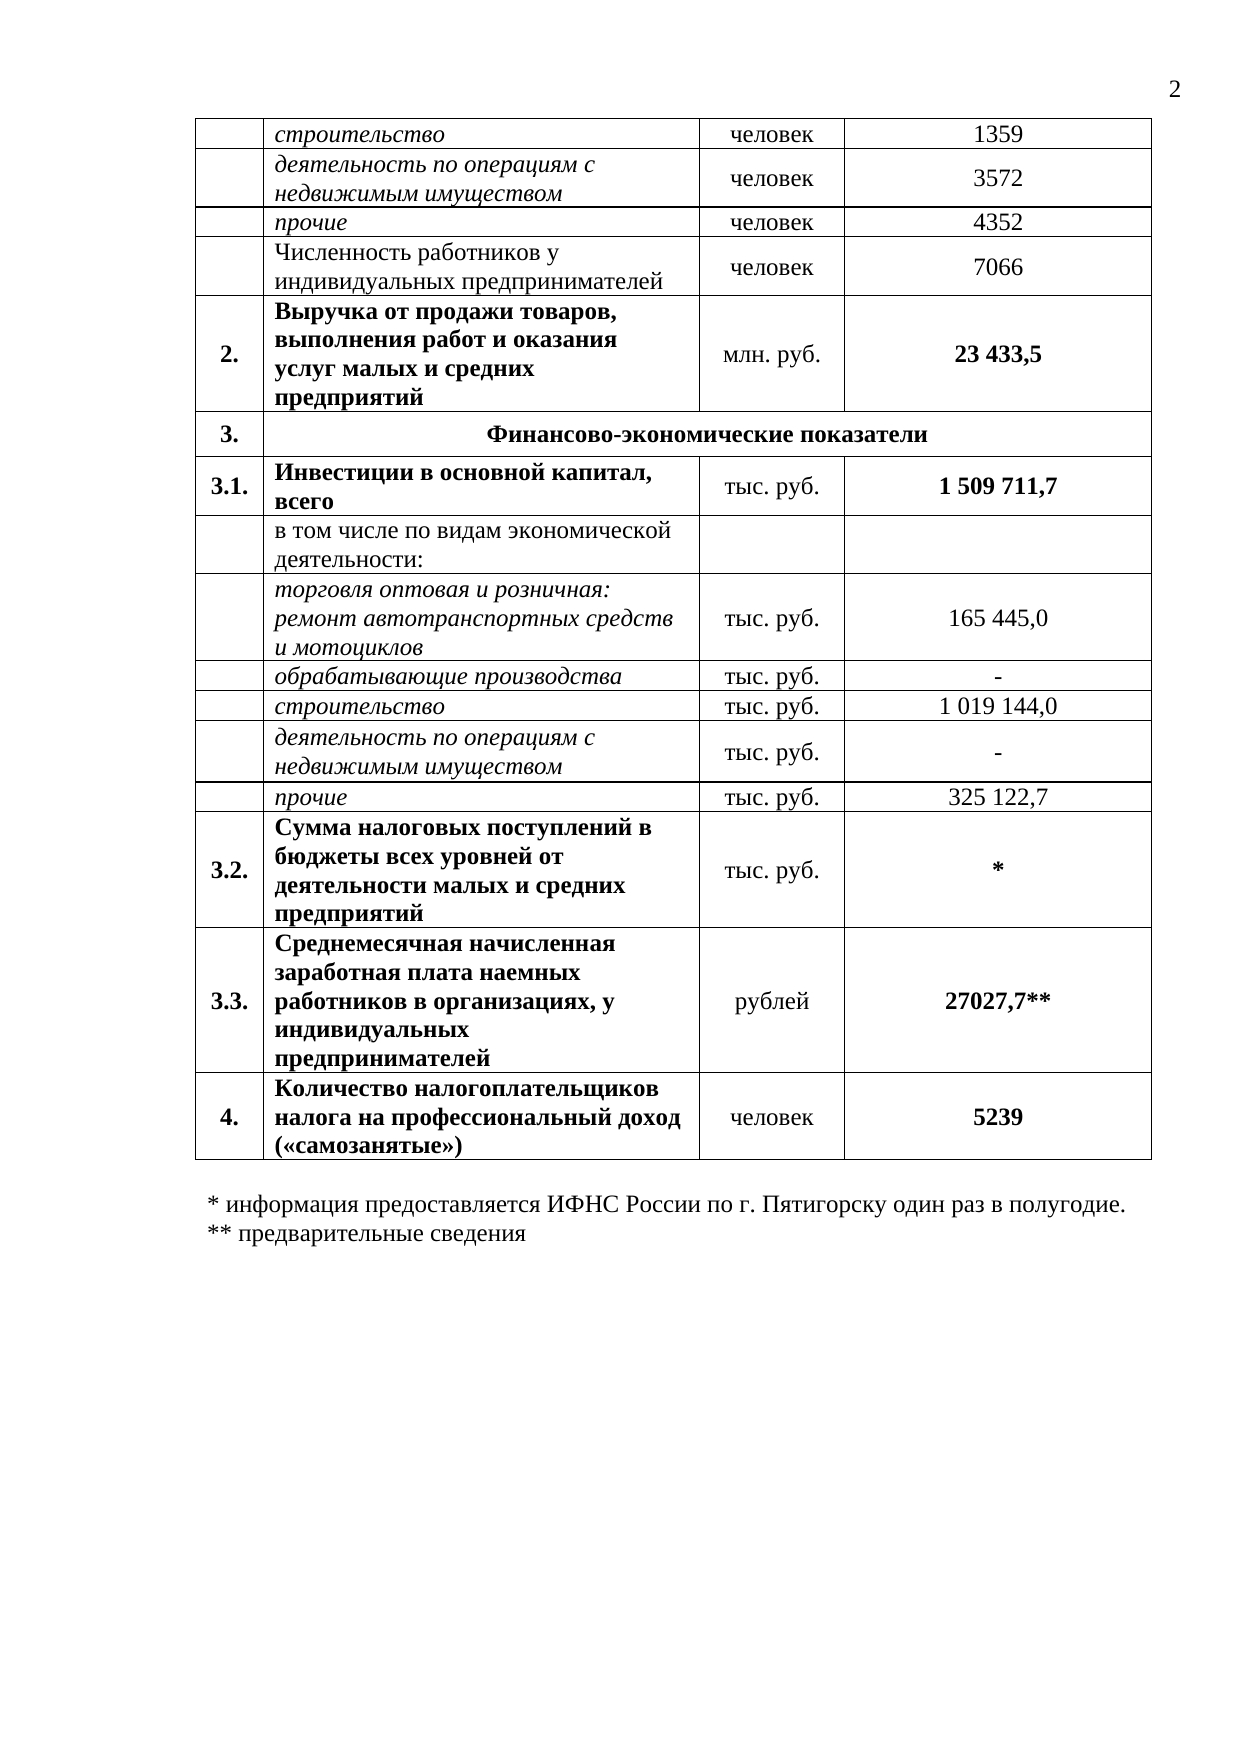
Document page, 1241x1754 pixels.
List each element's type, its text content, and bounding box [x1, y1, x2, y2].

table_cell [196, 721, 263, 781]
text ** предварительные сведения [207, 1218, 1181, 1247]
table_cell [196, 208, 263, 236]
table_cell тыс. руб. [700, 457, 844, 514]
table_cell деятельность по операциям с недвижимым имуществом [264, 721, 699, 781]
table_cell [845, 516, 1151, 573]
table_cell строительство [264, 119, 699, 148]
table_cell тыс. руб. [700, 661, 844, 690]
table_cell - [845, 661, 1151, 690]
table_cell человек [700, 149, 844, 206]
table_cell 1 509 711,7 [845, 457, 1151, 514]
table_cell [700, 516, 844, 573]
table_cell тыс. руб. [700, 721, 844, 781]
table_cell человек [700, 119, 844, 148]
table_cell тыс. руб. [700, 783, 844, 811]
table_cell 165 445,0 [845, 574, 1151, 660]
table_cell 3572 [845, 149, 1151, 206]
table_cell Выручка от продажи товаров, выполнения работ и оказания услуг малых и средних предприятий [264, 296, 699, 411]
table_cell 1 019 144,0 [845, 691, 1151, 720]
table_cell Количество налогоплательщиков налога на профессиональный доход («самозанятые») [264, 1073, 699, 1159]
table_cell 2. [196, 296, 263, 411]
table_cell тыс. руб. [700, 574, 844, 660]
table_cell [196, 574, 263, 660]
table_cell - [845, 721, 1151, 781]
table_cell * [845, 812, 1151, 927]
table_cell 325 122,7 [845, 783, 1151, 811]
table_cell 3.3. [196, 928, 263, 1072]
table_cell [196, 783, 263, 811]
table_cell рублей [700, 928, 844, 1072]
table_cell 7066 [845, 237, 1151, 295]
table_cell строительство [264, 691, 699, 720]
table_cell Среднемесячная начисленная заработная плата наемных работников в организациях, у индивидуальных предпринимателей [264, 928, 699, 1072]
table_cell [196, 119, 263, 148]
table_cell [196, 661, 263, 690]
table_cell Финансово-экономические показатели [264, 412, 1151, 456]
text * информация предоставляется ИФНС России по г. Пятигорску один раз в полугодие. [207, 1189, 1181, 1218]
table_cell 3.1. [196, 457, 263, 514]
table_cell деятельность по операциям с недвижимым имуществом [264, 149, 699, 206]
table_cell 4. [196, 1073, 263, 1159]
table_cell Численность работников у индивидуальных предпринимателей [264, 237, 699, 295]
table_cell Сумма налоговых поступлений в бюджеты всех уровней от деятельности малых и средних предприятий [264, 812, 699, 927]
table_cell Инвестиции в основной капитал, всего [264, 457, 699, 514]
table_cell торговля оптовая и розничная: ремонт автотранспортных средств и мотоциклов [264, 574, 699, 660]
table_cell [196, 237, 263, 295]
table_cell человек [700, 208, 844, 236]
table_cell [196, 516, 263, 573]
table_cell тыс. руб. [700, 691, 844, 720]
table_cell 23 433,5 [845, 296, 1151, 411]
table_cell 4352 [845, 208, 1151, 236]
table_cell [196, 691, 263, 720]
table_cell обрабатывающие производства [264, 661, 699, 690]
table_cell 3.2. [196, 812, 263, 927]
table_cell человек [700, 1073, 844, 1159]
table_cell 27027,7** [845, 928, 1151, 1072]
table_cell 1359 [845, 119, 1151, 148]
table_cell [196, 149, 263, 206]
table_cell в том числе по видам экономической деятельности: [264, 516, 699, 573]
table_cell 5239 [845, 1073, 1151, 1159]
table_cell человек [700, 237, 844, 295]
table_cell 3. [196, 412, 263, 456]
table_cell прочие [264, 783, 699, 811]
table_cell тыс. руб. [700, 812, 844, 927]
table_cell прочие [264, 208, 699, 236]
table_cell млн. руб. [700, 296, 844, 411]
